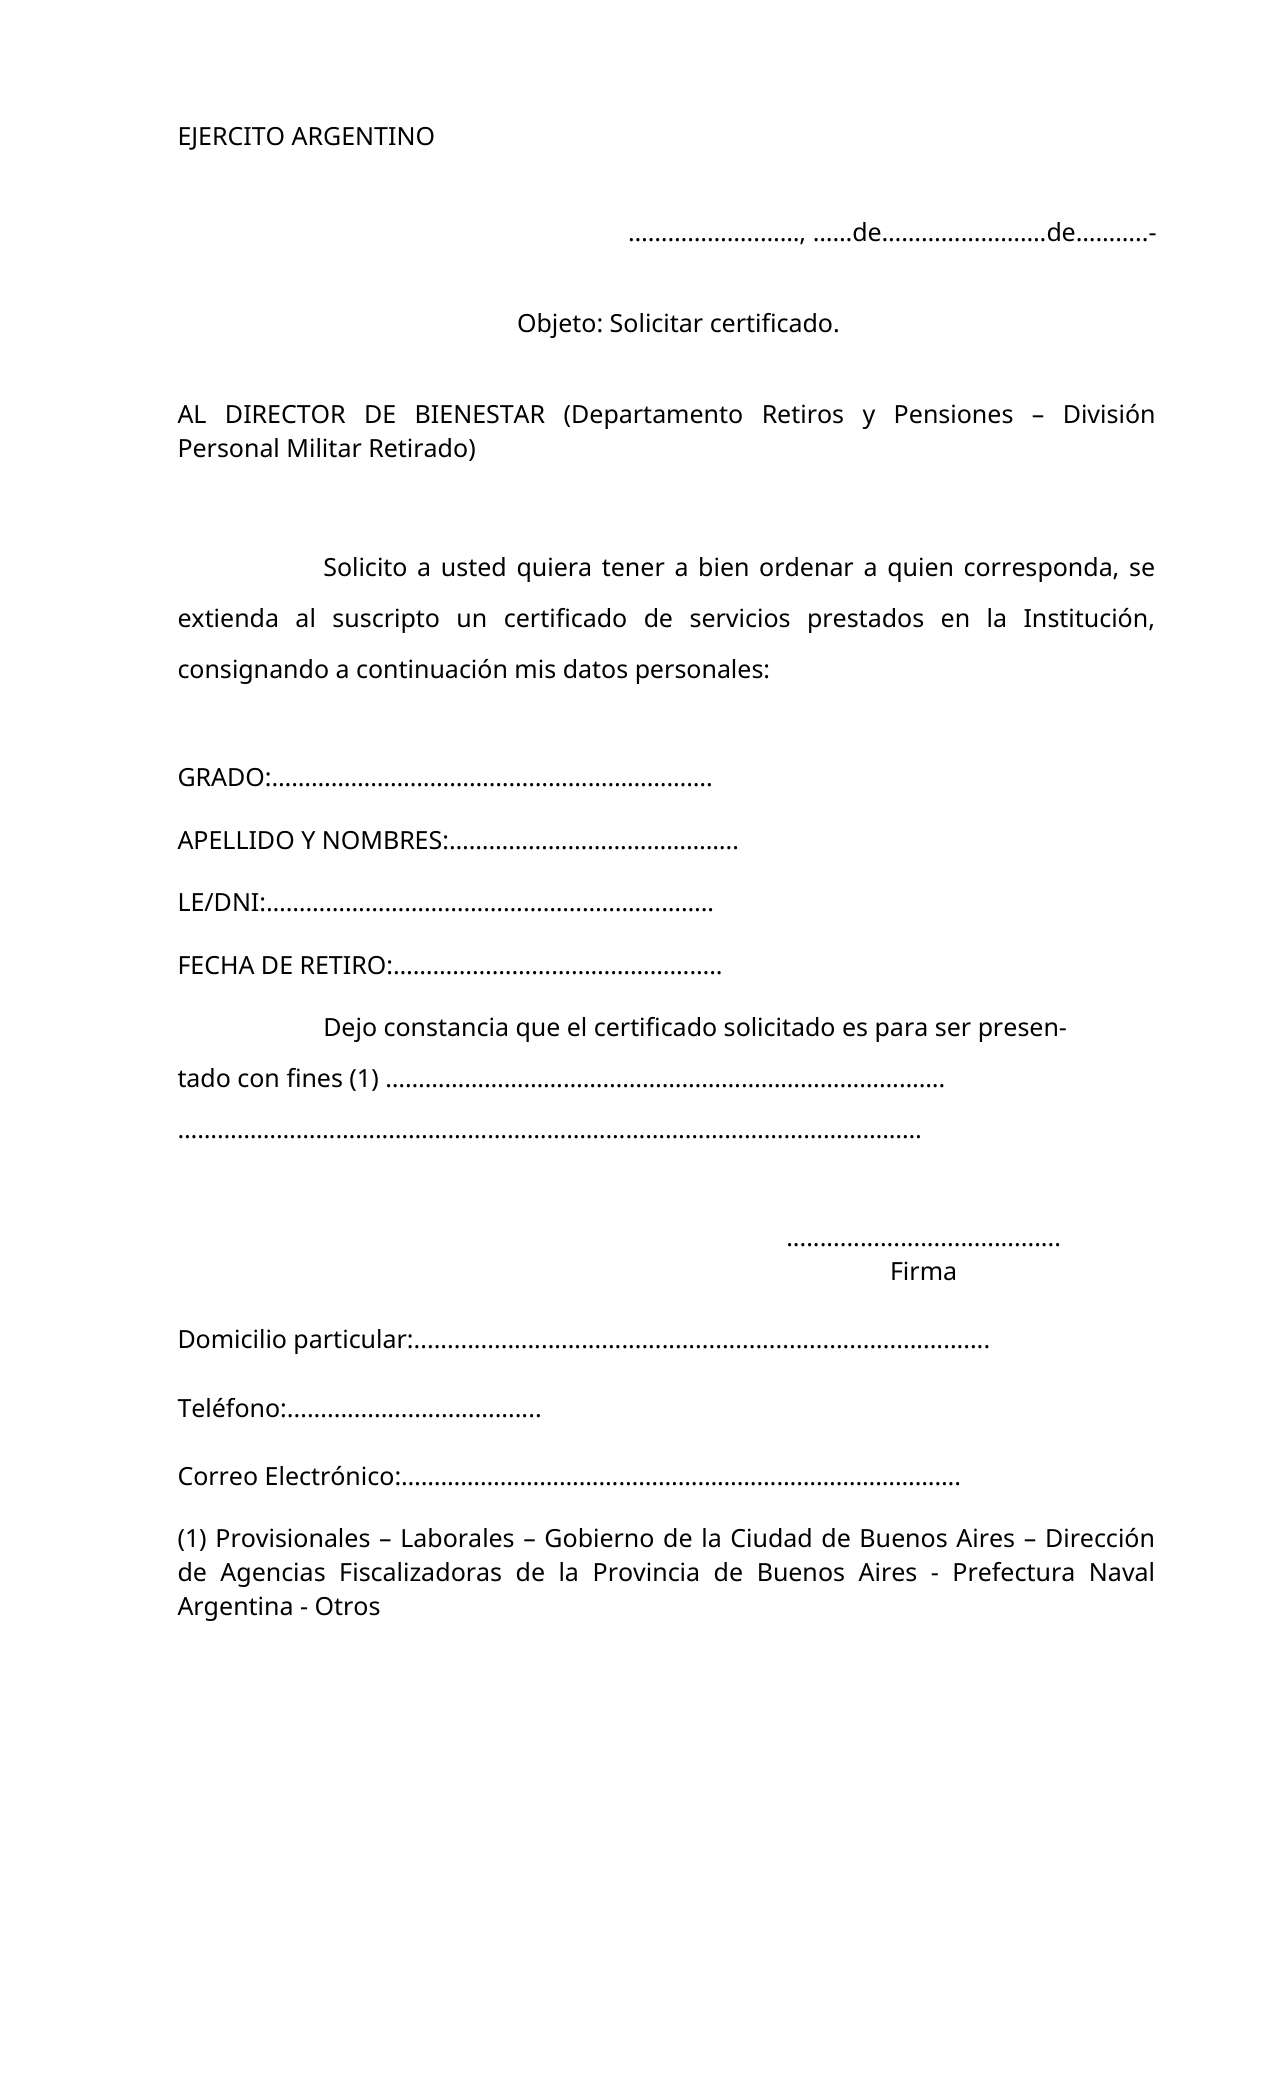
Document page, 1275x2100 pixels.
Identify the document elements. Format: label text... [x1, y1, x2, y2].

text GRADO:…………………………………………………………. [177, 760, 1157, 794]
text ………………..……, ……de…………………….de………..- [177, 215, 1157, 249]
text EJERCITO ARGENTINO [177, 118, 1157, 152]
text Solicito a usted quiera tener a bien ordenar a quien corresponda, se extienda al suscripto un certificado de servicios prestados en la Institución, consignando a continuación mis datos personales: [177, 550, 1157, 686]
text LE/DNI:………………………………………………………….. [177, 885, 1157, 919]
text APELLIDO Y NOMBRES:…………………………………….. [177, 822, 1157, 857]
text Domicilio particular:...................................................................................... [177, 1322, 1157, 1356]
text Teléfono:...................................... [177, 1390, 1157, 1424]
text (1) Provisionales – Laborales – Gobierno de la Ciudad de Buenos Aires – Dirección de Agencias Fiscalizadoras de la Provincia de Buenos Aires - Prefectura Naval Argentina - Otros [177, 1521, 1157, 1623]
text Firma [177, 1254, 1109, 1288]
text Correo Electrónico:…………………………………………………………………………. [177, 1458, 1157, 1492]
text Objeto: Solicitar certificado. [177, 306, 1157, 340]
text FECHA DE RETIRO:………………………………………….. [177, 947, 1157, 982]
text tado con fines (1) …………………………………………………………………………. …………………………..……………………………………………………………………… [177, 1061, 1157, 1146]
text ......................................... [177, 1220, 1109, 1254]
text AL DIRECTOR DE BIENESTAR (Departamento Retiros y Pensiones – División Personal Militar Retirado) [177, 397, 1157, 465]
text Dejo constancia que el certificado solicitado es para ser presen- [177, 1010, 1157, 1044]
